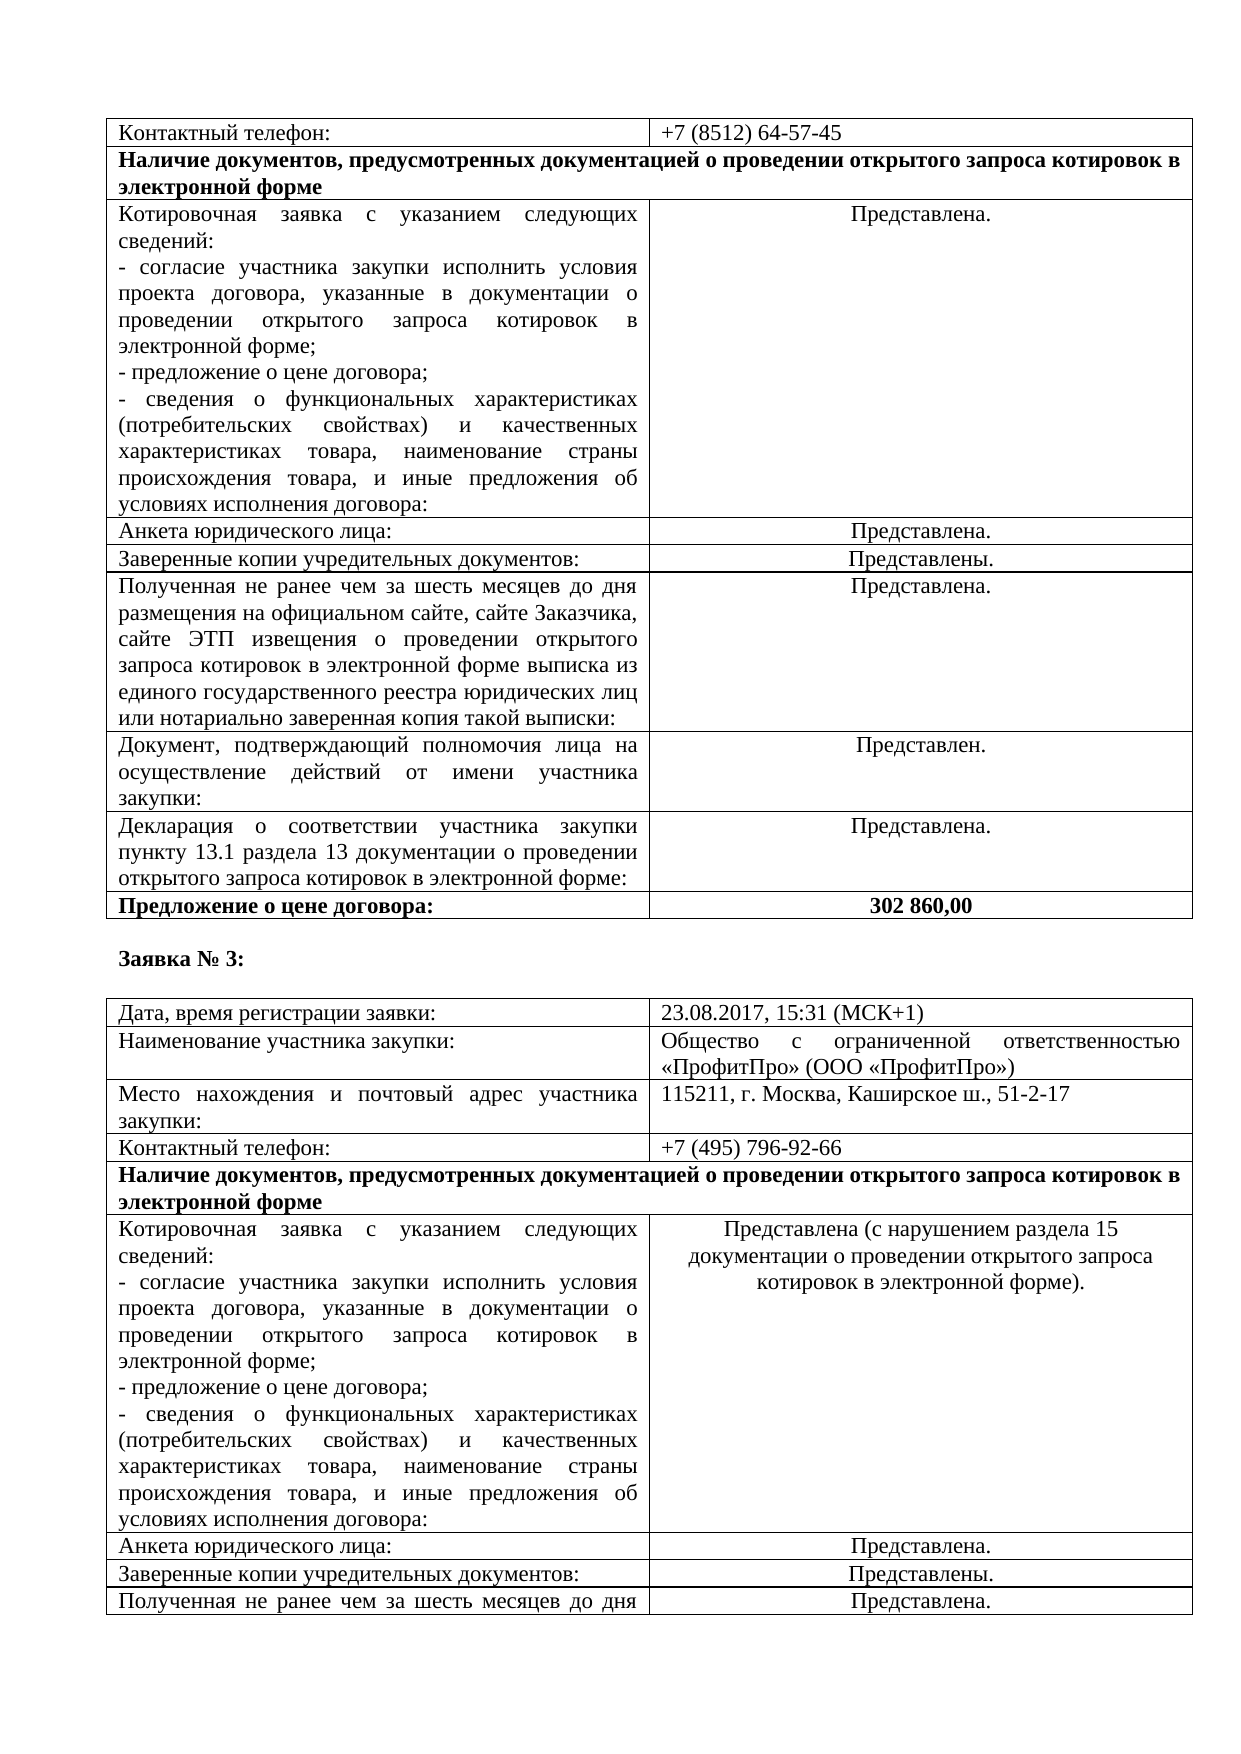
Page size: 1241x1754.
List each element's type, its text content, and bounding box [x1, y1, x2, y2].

table_cell Представлена. [650, 1588, 1192, 1614]
table_cell Общество с ограниченной ответственностью «ПрофитПро» (ООО «ПрофитПро») [650, 1027, 1192, 1079]
table_cell +7 (8512) 64-57-45 [650, 119, 1192, 146]
table_cell Представлена. [650, 1533, 1192, 1559]
table_cell Место нахождения и почтовый адрес участника закупки: [107, 1080, 649, 1133]
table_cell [107, 1588, 649, 1614]
table_cell Представлена. [650, 518, 1192, 544]
table_cell Документ, подтверждающий полномочия лица на осуществление действий от имени участника закупки: [107, 732, 649, 811]
table_cell Контактный телефон: [107, 1134, 649, 1161]
table_header 23.08.2017, 15:31 (МСК+1) [650, 999, 1192, 1026]
table_cell Представлена (с нарушением раздела 15 документации о проведении открытого запроса котировок в электронной форме). [650, 1215, 1192, 1532]
table_cell Представлена. [650, 812, 1192, 891]
table_cell Представлены. [650, 1560, 1192, 1586]
table_cell 302 860,00 [650, 892, 1192, 918]
table_cell Представлены. [650, 545, 1192, 571]
table_cell +7 (495) 796-92-66 [650, 1134, 1192, 1161]
table_cell Предложение о цене договора: [107, 892, 649, 918]
table_cell Котировочная заявка с указанием следующих сведений: - согласие участника закупки исполнить условия проекта договора, указанные в документации о проведении открытого запроса котировок в электронной форме; - предложение о цене договора; - сведения о функциональных характеристиках (потребительских свойствах) и качественных характеристиках товара, наименование страны происхождения товара, и иные предложения об условиях исполнения договора: [107, 1215, 649, 1532]
table_cell Заверенные копии учредительных документов: [107, 1560, 649, 1586]
table_cell Наименование участника закупки: [107, 1027, 649, 1079]
table_cell Представлена. [650, 200, 1192, 517]
table_cell Наличие документов, предусмотренных документацией о проведении открытого запроса котировок в электронной форме [107, 1162, 1192, 1214]
table_cell Наличие документов, предусмотренных документацией о проведении открытого запроса котировок в электронной форме [107, 147, 1192, 199]
table_cell Представлена. [650, 573, 1192, 731]
table_header Дата, время регистрации заявки: [107, 999, 649, 1026]
table_cell Декларация о соответствии участника закупки пункту 13.1 раздела 13 документации о проведении открытого запроса котировок в электронной форме: [107, 812, 649, 891]
table_cell Анкета юридического лица: [107, 518, 649, 544]
table_cell Котировочная заявка с указанием следующих сведений: - согласие участника закупки исполнить условия проекта договора, указанные в документации о проведении открытого запроса котировок в электронной форме; - предложение о цене договора; - сведения о функциональных характеристиках (потребительских свойствах) и качественных характеристиках товара, наименование страны происхождения товара, и иные предложения об условиях исполнения договора: [107, 200, 649, 517]
text Заявка № 3: [118, 946, 1181, 972]
table_cell Контактный телефон: [107, 119, 649, 146]
table_cell Представлен. [650, 732, 1192, 811]
table_cell Заверенные копии учредительных документов: [107, 545, 649, 571]
table_cell Анкета юридического лица: [107, 1533, 649, 1559]
table_cell 115211, г. Москва, Каширское ш., 51-2-17 [650, 1080, 1192, 1133]
